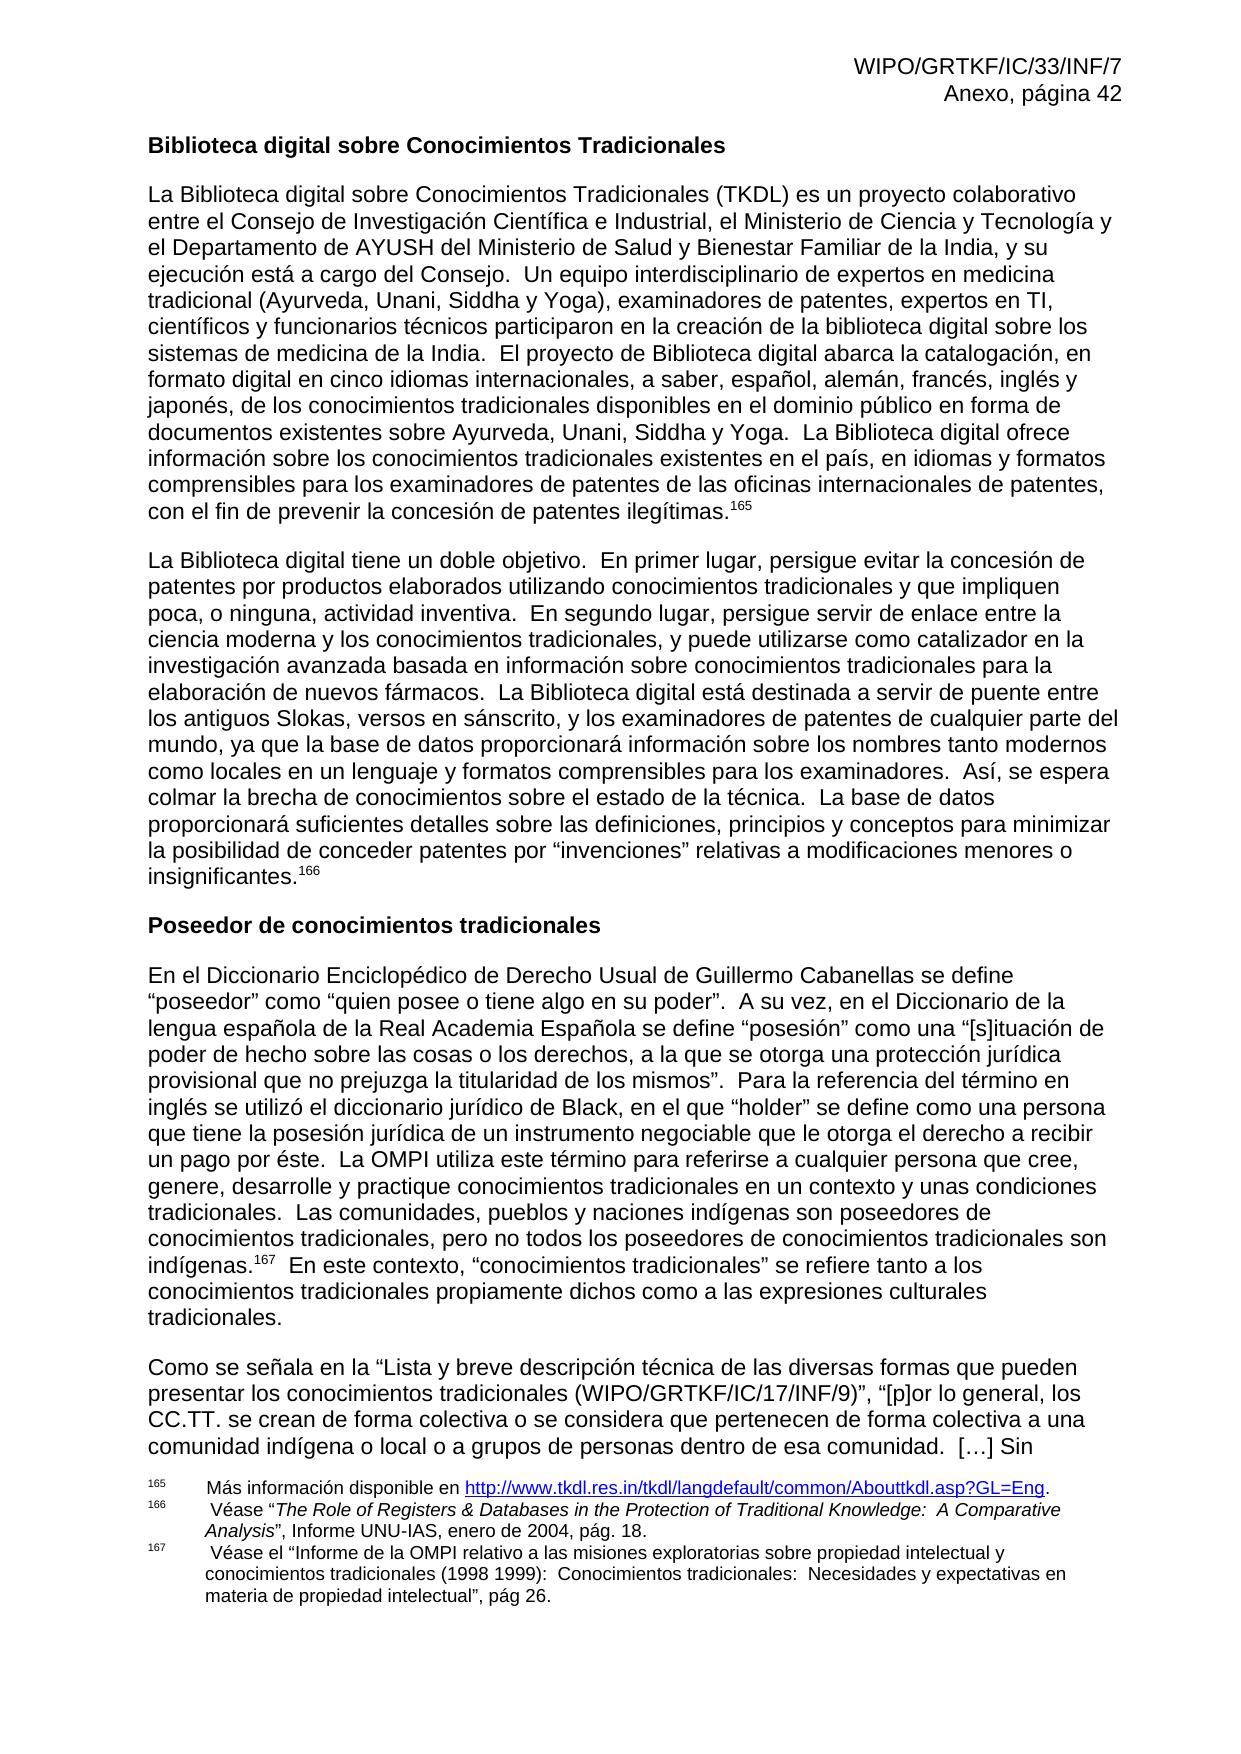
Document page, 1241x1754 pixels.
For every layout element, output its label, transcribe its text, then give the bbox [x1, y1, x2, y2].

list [148, 1354, 1122, 1459]
list La Biblioteca digital tiene un doble objetivo. En primer lugar, persigue evitar la concesión de patentes por productos elaborados utilizando conocimientos tradicionales y que impliquen poca, o ninguna, actividad inventiva. En segundo lugar, persigue servir de enlace entre la ciencia moderna y los conocimientos tradicionales, y puede utilizarse como catalizador en la investigación avanzada basada en información sobre conocimientos tradicionales para la elaboración de nuevos fármacos. La Biblioteca digital está destinada a servir de puente entre los antiguos Slokas, versos en sánscrito, y los examinadores de patentes de cualquier parte del mundo, ya que la base de datos proporcionará información sobre los nombres tanto modernos como locales en un lenguaje y formatos comprensibles para los examinadores. Así, se espera colmar la brecha de conocimientos sobre el estado de la técnica. La base de datos proporcionará suficientes detalles sobre las definiciones, principios y conceptos para minimizar la posibilidad de conceder patentes por “invenciones” relativas a modificaciones menores o insignificantes. [148, 547, 1122, 889]
list La Biblioteca digital sobre Conocimientos Tradicionales (TKDL) es un proyecto colaborativo entre el Consejo de Investigación Científica e Industrial, el Ministerio de Ciencia y Tecnología y el Departamento de AYUSH del Ministerio de Salud y Bienestar Familiar de la India, y su ejecución está a cargo del Consejo. Un equipo interdisciplinario de expertos en medicina tradicional (Ayurveda, Unani, Siddha y Yoga), examinadores de patentes, expertos en TI, científicos y funcionarios técnicos participaron en la creación de la biblioteca digital sobre los sistemas de medicina de la India. El proyecto de Biblioteca digital abarca la catalogación, en formato digital en cinco idiomas internacionales, a saber, español, alemán, francés, inglés y japonés, de los conocimientos tradicionales disponibles en el dominio público en forma de documentos existentes sobre Ayurveda, Unani, Siddha y Yoga. La Biblioteca digital ofrece información sobre los conocimientos tradicionales existentes en el país, en idiomas y formatos comprensibles para los examinadores de patentes de las oficinas internacionales de patentes, con el fin de prevenir la concesión de patentes ilegítimas. [148, 181, 1122, 524]
list Poseedor de conocimientos tradicionales [148, 912, 1122, 939]
list En el Diccionario Enciclopédico de Derecho Usual de Guillermo Cabanellas se define “poseedor” como “quien posee o tiene algo en su poder”. A su vez, en el Diccionario de la lengua española de la Real Academia Española se define “posesión” como una “[s]ituación de poder de hecho sobre las cosas o los derechos, a la que se otorga una protección jurídica provisional que no prejuzga la titularidad de los mismos”. Para la referencia del término en inglés se utilizó el diccionario jurídico de Black, en el que “holder” se define como una persona que tiene la posesión jurídica de un instrumento negociable que le otorga el derecho a recibir un pago por éste. La OMPI utiliza este término para referirse a cualquier persona que cree, genere, desarrolle y practique conocimientos tradicionales en un contexto y unas condiciones tradicionales. Las comunidades, pueblos y naciones indígenas son poseedores de conocimientos tradicionales, pero no todos los poseedores de conocimientos tradicionales son indígenas. En este contexto, “conocimientos tradicionales” se refiere tanto a los conocimientos tradicionales propiamente dichos como a las expresiones culturales tradicionales. [148, 962, 1122, 1331]
list Biblioteca digital sobre Conocimientos Tradicionales [148, 132, 1122, 158]
